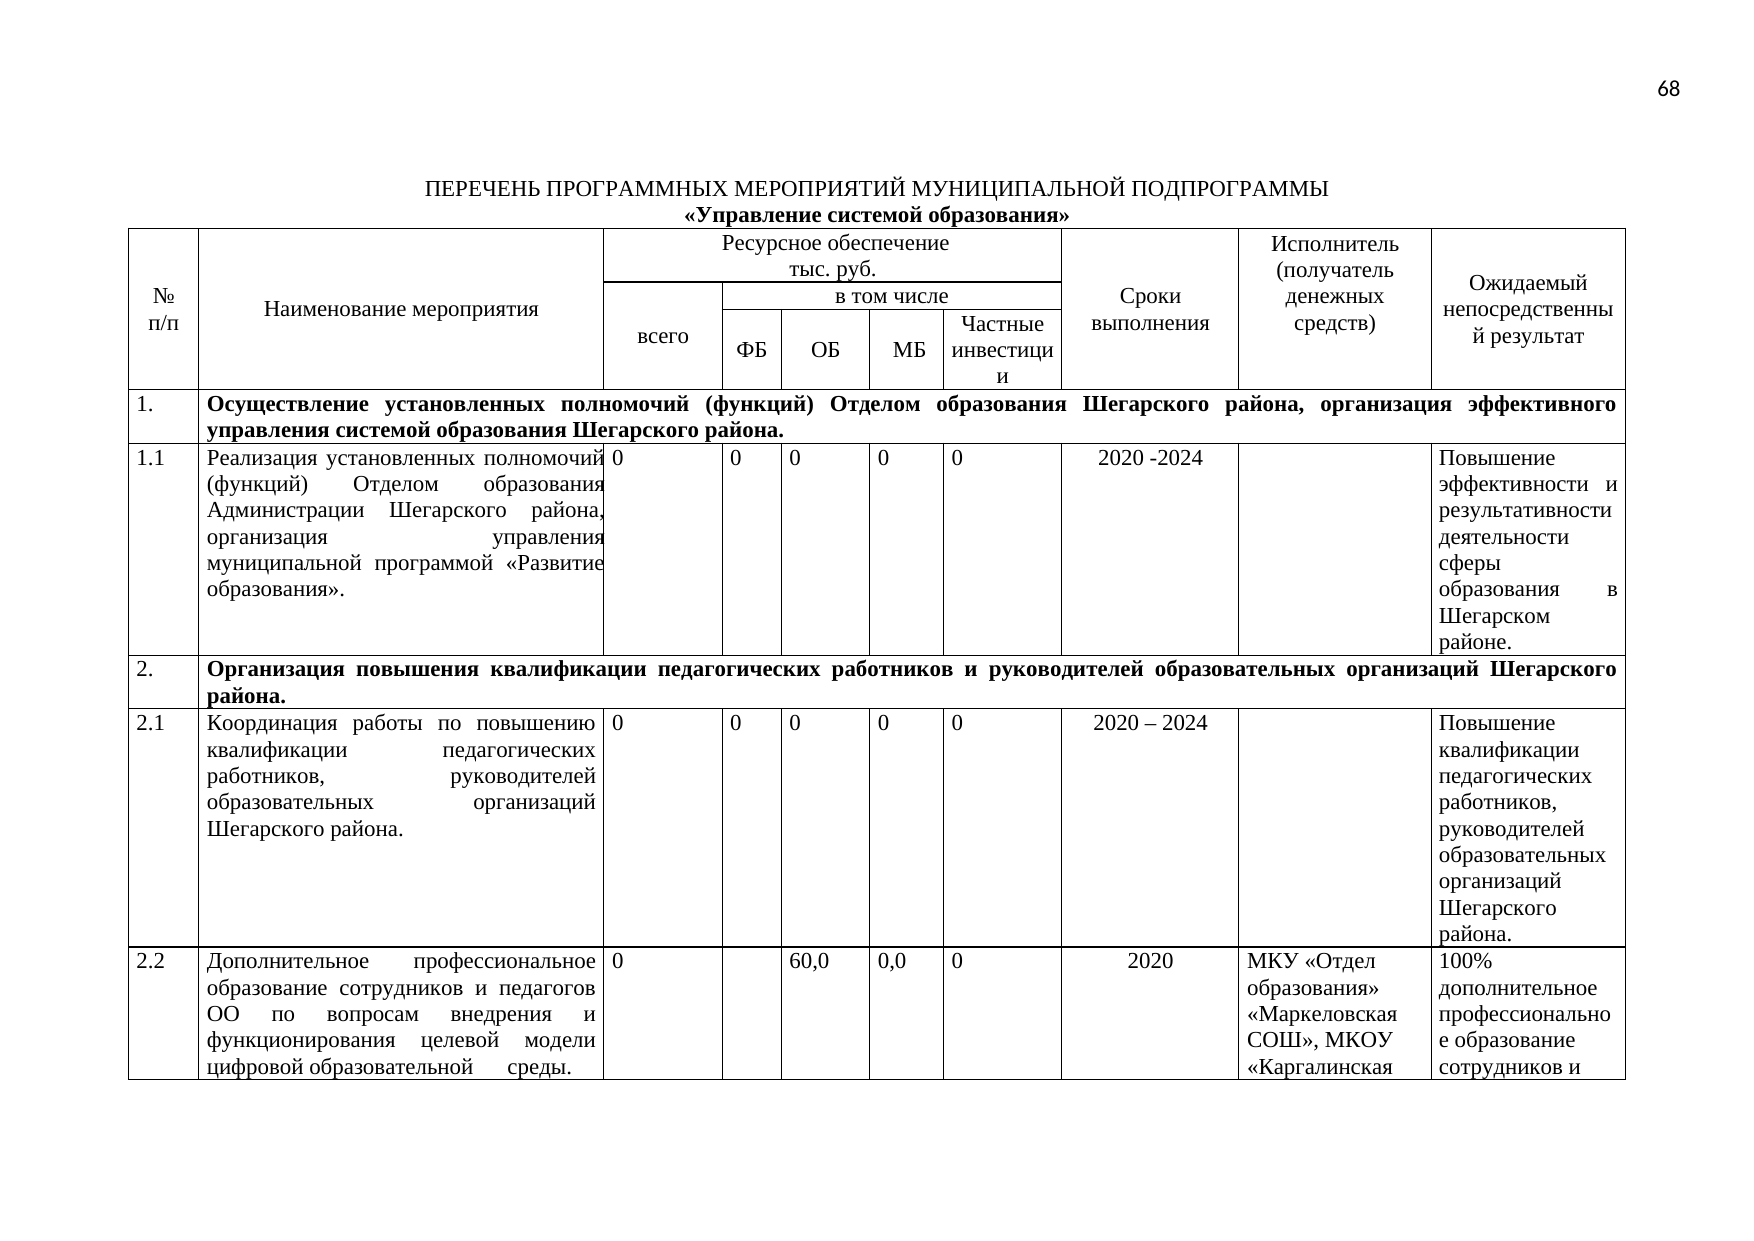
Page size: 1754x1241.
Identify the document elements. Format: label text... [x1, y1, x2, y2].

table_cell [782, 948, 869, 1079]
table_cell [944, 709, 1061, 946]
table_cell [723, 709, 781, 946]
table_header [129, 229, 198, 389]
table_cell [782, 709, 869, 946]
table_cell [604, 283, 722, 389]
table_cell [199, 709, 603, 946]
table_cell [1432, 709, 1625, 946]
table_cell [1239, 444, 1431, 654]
text ПЕРЕЧЕНЬ ПРОГРАММНЫХ МЕРОПРИЯТИЙ МУНИЦИПАЛЬНОЙ ПОДПРОГРАММЫ [74, 175, 1680, 201]
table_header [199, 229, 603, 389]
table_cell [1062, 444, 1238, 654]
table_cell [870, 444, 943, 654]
text «Управление системой образования» [74, 201, 1680, 228]
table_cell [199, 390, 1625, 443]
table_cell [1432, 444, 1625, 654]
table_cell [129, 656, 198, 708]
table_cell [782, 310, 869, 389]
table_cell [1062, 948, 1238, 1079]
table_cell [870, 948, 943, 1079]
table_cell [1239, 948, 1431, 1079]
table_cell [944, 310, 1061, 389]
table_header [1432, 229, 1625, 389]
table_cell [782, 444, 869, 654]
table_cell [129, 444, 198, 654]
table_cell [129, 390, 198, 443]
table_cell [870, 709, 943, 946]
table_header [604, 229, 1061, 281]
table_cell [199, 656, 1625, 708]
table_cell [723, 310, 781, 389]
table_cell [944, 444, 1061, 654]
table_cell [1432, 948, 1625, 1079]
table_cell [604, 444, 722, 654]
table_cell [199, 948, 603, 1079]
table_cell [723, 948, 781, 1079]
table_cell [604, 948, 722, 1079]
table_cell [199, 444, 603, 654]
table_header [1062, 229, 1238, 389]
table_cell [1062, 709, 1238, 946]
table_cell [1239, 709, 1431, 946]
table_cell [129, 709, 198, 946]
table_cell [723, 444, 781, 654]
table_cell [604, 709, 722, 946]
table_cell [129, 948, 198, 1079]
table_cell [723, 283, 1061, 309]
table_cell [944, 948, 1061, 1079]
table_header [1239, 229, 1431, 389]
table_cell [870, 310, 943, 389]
